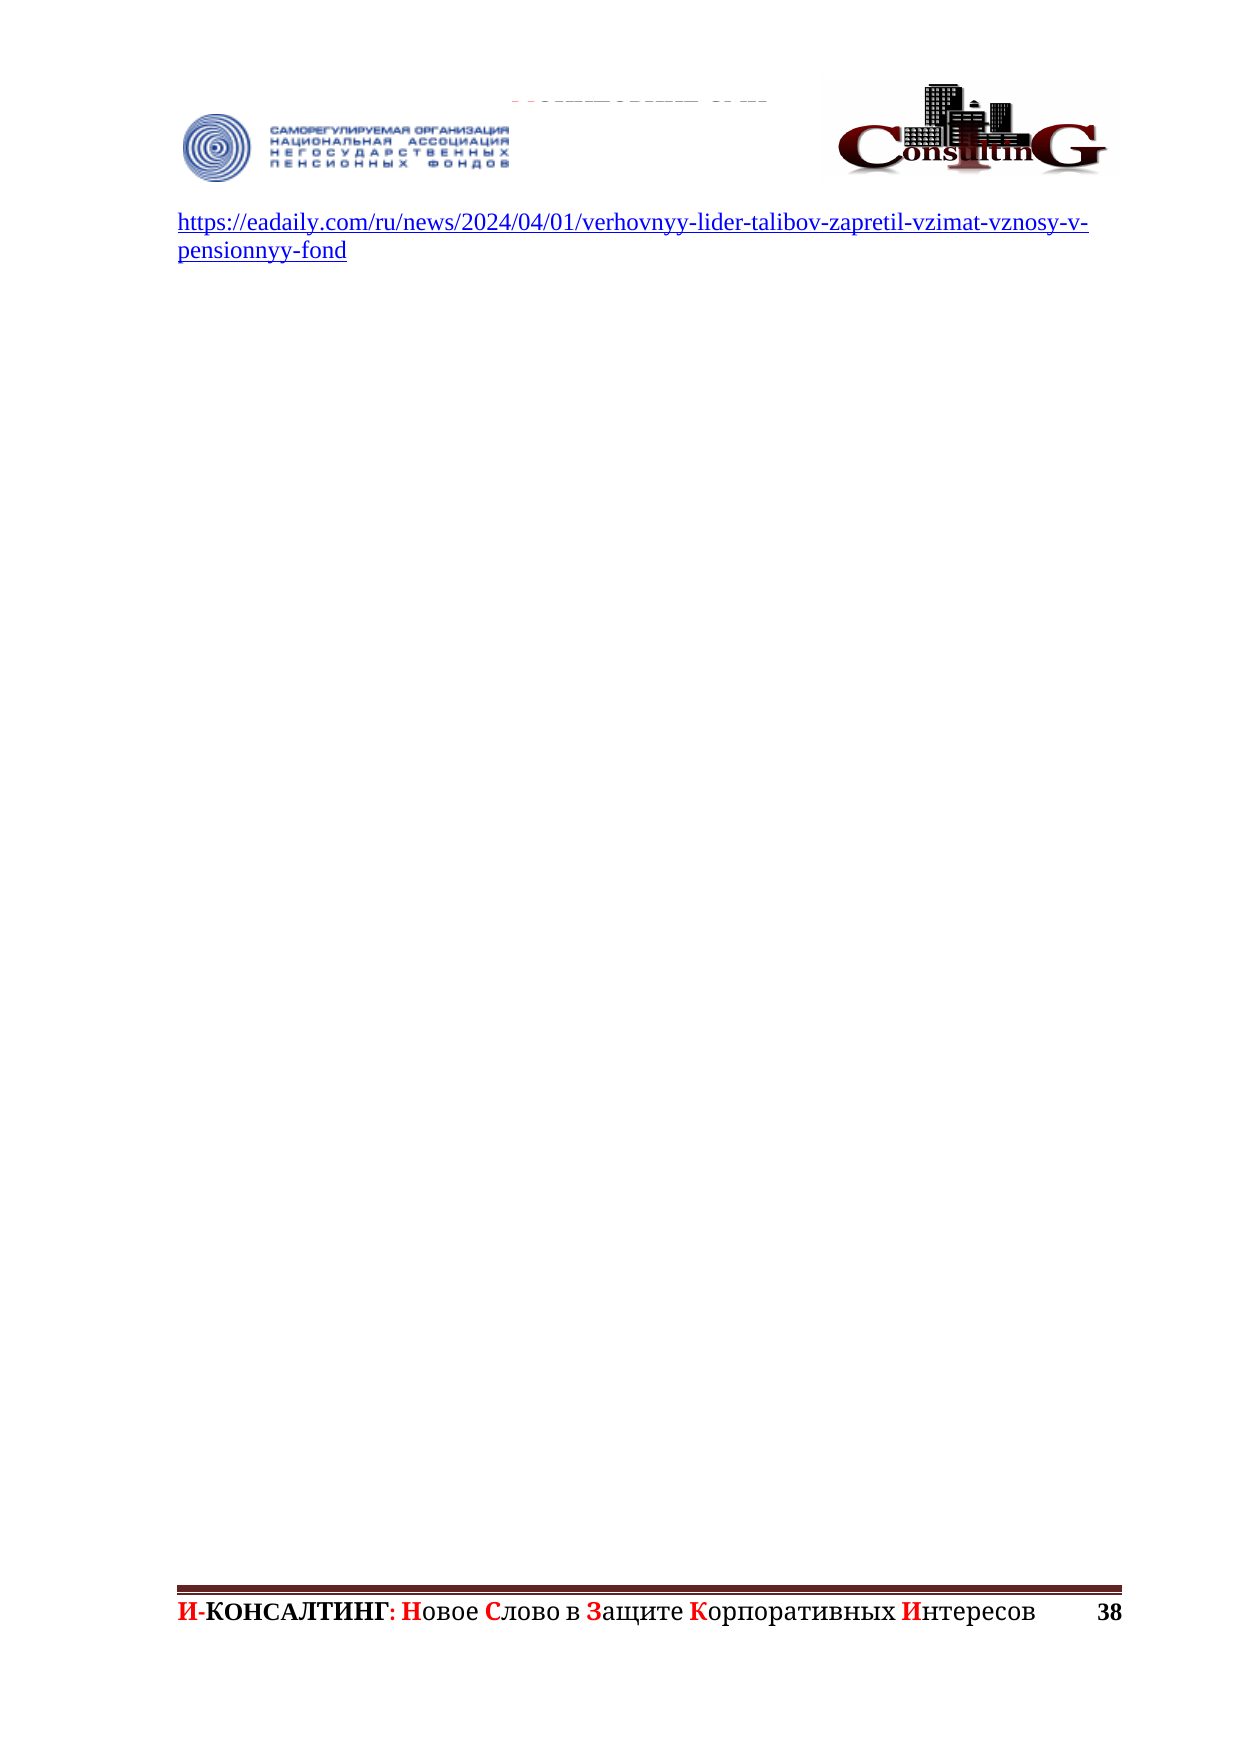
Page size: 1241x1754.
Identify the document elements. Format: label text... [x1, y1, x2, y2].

text https://eadaily.com/ru/news/2024/04/01/verhovnyy-lider-talibov-zapretil-vzimat-vznosy-v-pensionnyy-fond [177, 207, 1122, 264]
picture [821, 73, 1122, 182]
picture [183, 114, 509, 182]
